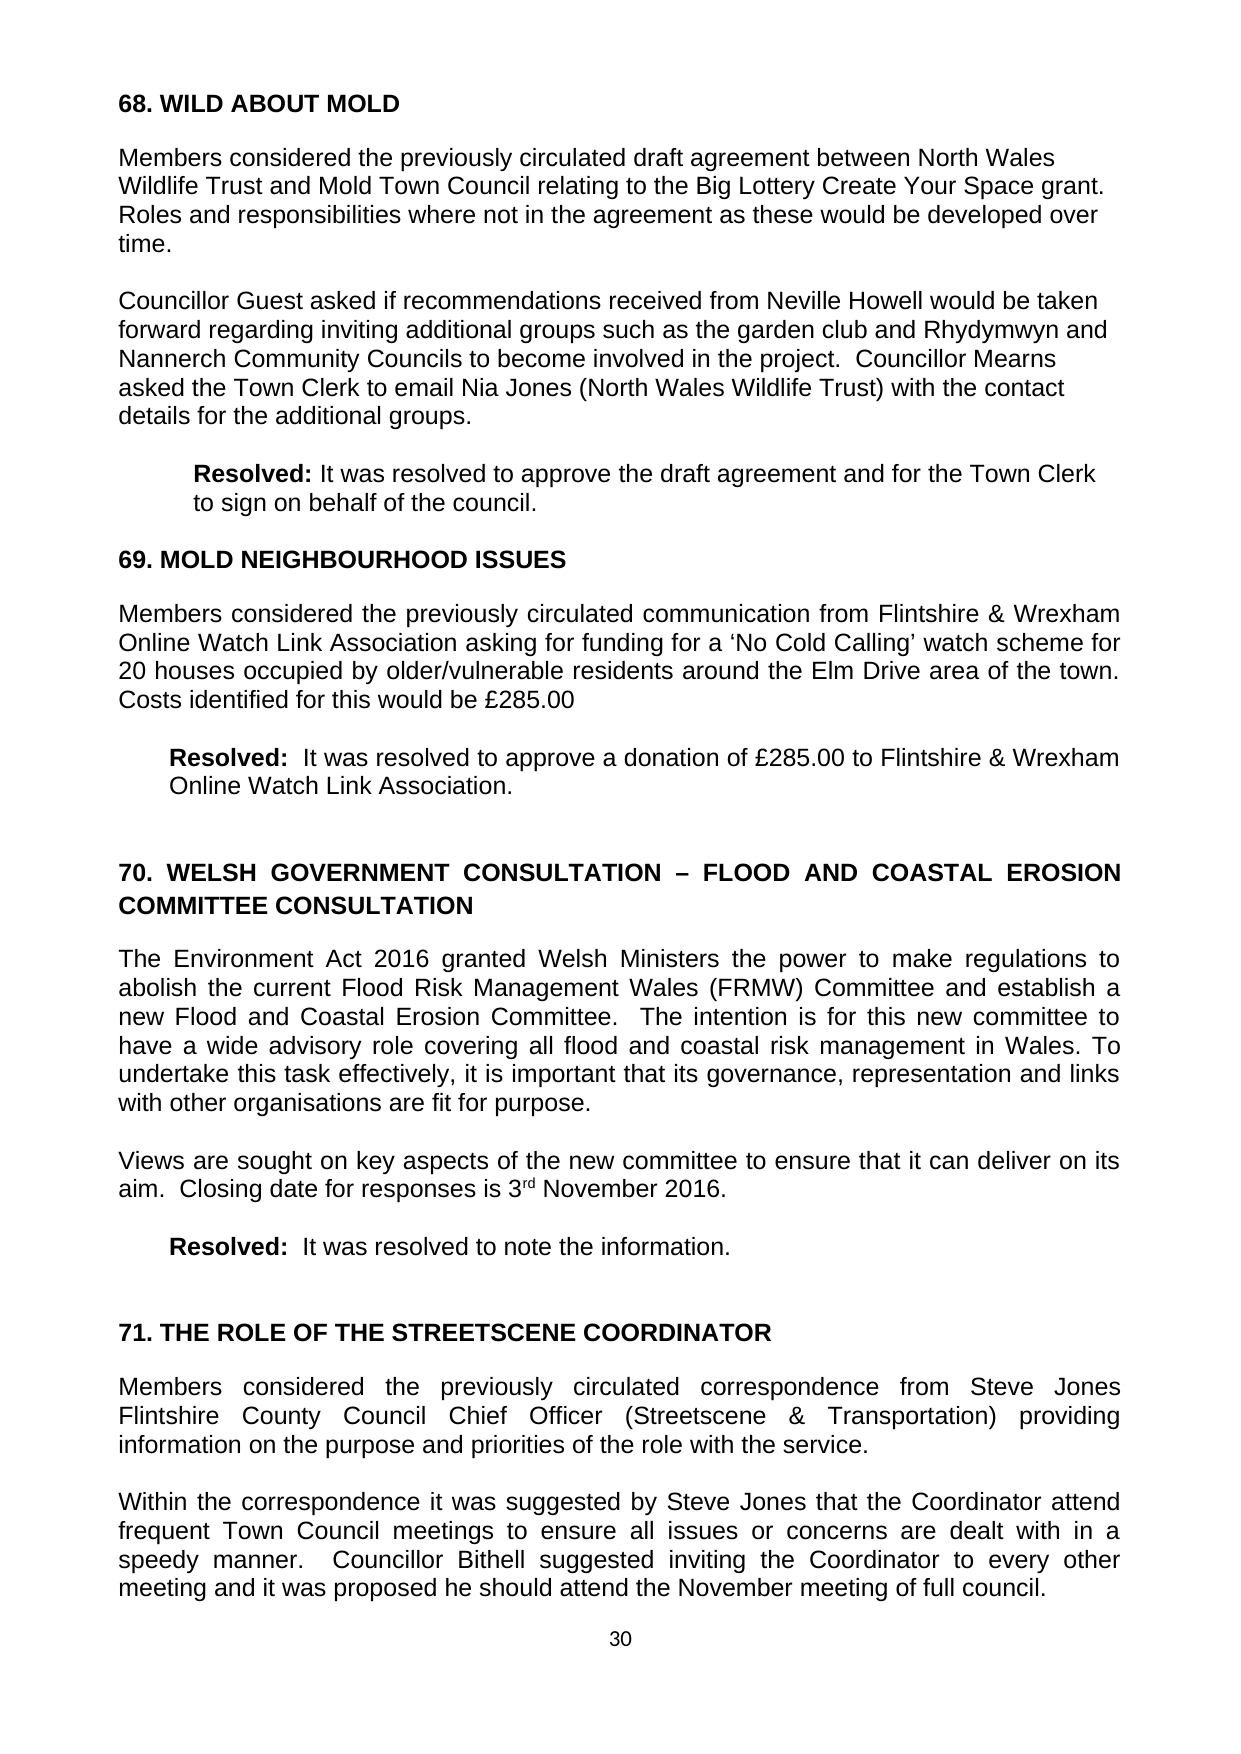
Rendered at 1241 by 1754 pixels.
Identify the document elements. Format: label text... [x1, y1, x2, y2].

text 68. WILD ABOUT MOLD [118, 89, 1122, 117]
text Resolved: It was resolved to note the information. [169, 1232, 1122, 1261]
text The Environment Act 2016 granted Welsh Ministers the power to make regulations to abolish the current Flood Risk Management Wales (FRMW) Committee and establish a new Flood and Coastal Erosion Committee. The intention is for this new committee to have a wide advisory role covering all flood and coastal risk management in Wales. To undertake this task effectively, it is important that its governance, representation and links with other organisations are fit for purpose. [118, 944, 1122, 1117]
text 69. MOLD NEIGHBOURHOOD ISSUES [118, 545, 1122, 574]
text Members considered the previously circulated communication from Flintshire & Wrexham Online Watch Link Association asking for funding for a ‘No Cold Calling’ watch scheme for 20 houses occupied by older/vulnerable residents around the Elm Drive area of the town. Costs identified for this would be £285.00 [118, 599, 1122, 714]
text Members considered the previously circulated correspondence from Steve Jones Flintshire County Council Chief Officer (Streetscene & Transportation) providing information on the purpose and priorities of the role with the service. [118, 1372, 1122, 1458]
text Members considered the previously circulated draft agreement between North Wales Wildlife Trust and Mold Town Council relating to the Big Lottery Create Your Space grant. Roles and responsibilities where not in the agreement as these would be developed over time. [118, 142, 1122, 257]
text Within the correspondence it was suggested by Steve Jones that the Coordinator attend frequent Town Council meetings to ensure all issues or concerns are dealt with in a speedy manner. Councillor Bithell suggested inviting the Coordinator to every other meeting and it was proposed he should attend the November meeting of full council. [118, 1487, 1122, 1602]
text Councillor Guest asked if recommendations received from Neville Howell would be taken forward regarding inviting additional groups such as the garden club and Rhydymwyn and Nannerch Community Councils to become involved in the project. Councillor Mearns asked the Town Clerk to email Nia Jones (North Wales Wildlife Trust) with the contact details for the additional groups. [118, 286, 1122, 430]
text 71. THE ROLE OF THE STREETSCENE COORDINATOR [118, 1318, 1122, 1347]
text Views are sought on key aspects of the new committee to ensure that it can deliver on its aim. Closing date for responses is 3rd November 2016. [118, 1146, 1122, 1203]
text 70. WELSH GOVERNMENT CONSULTATION – FLOOD AND COASTAL EROSION COMMITTEE CONSULTATION [118, 858, 1122, 919]
text Resolved: It was resolved to approve the draft agreement and for the Town Clerk to sign on behalf of the council. [193, 459, 1122, 516]
text Resolved: It was resolved to approve a donation of £285.00 to Flintshire & Wrexham Online Watch Link Association. [169, 743, 1122, 800]
